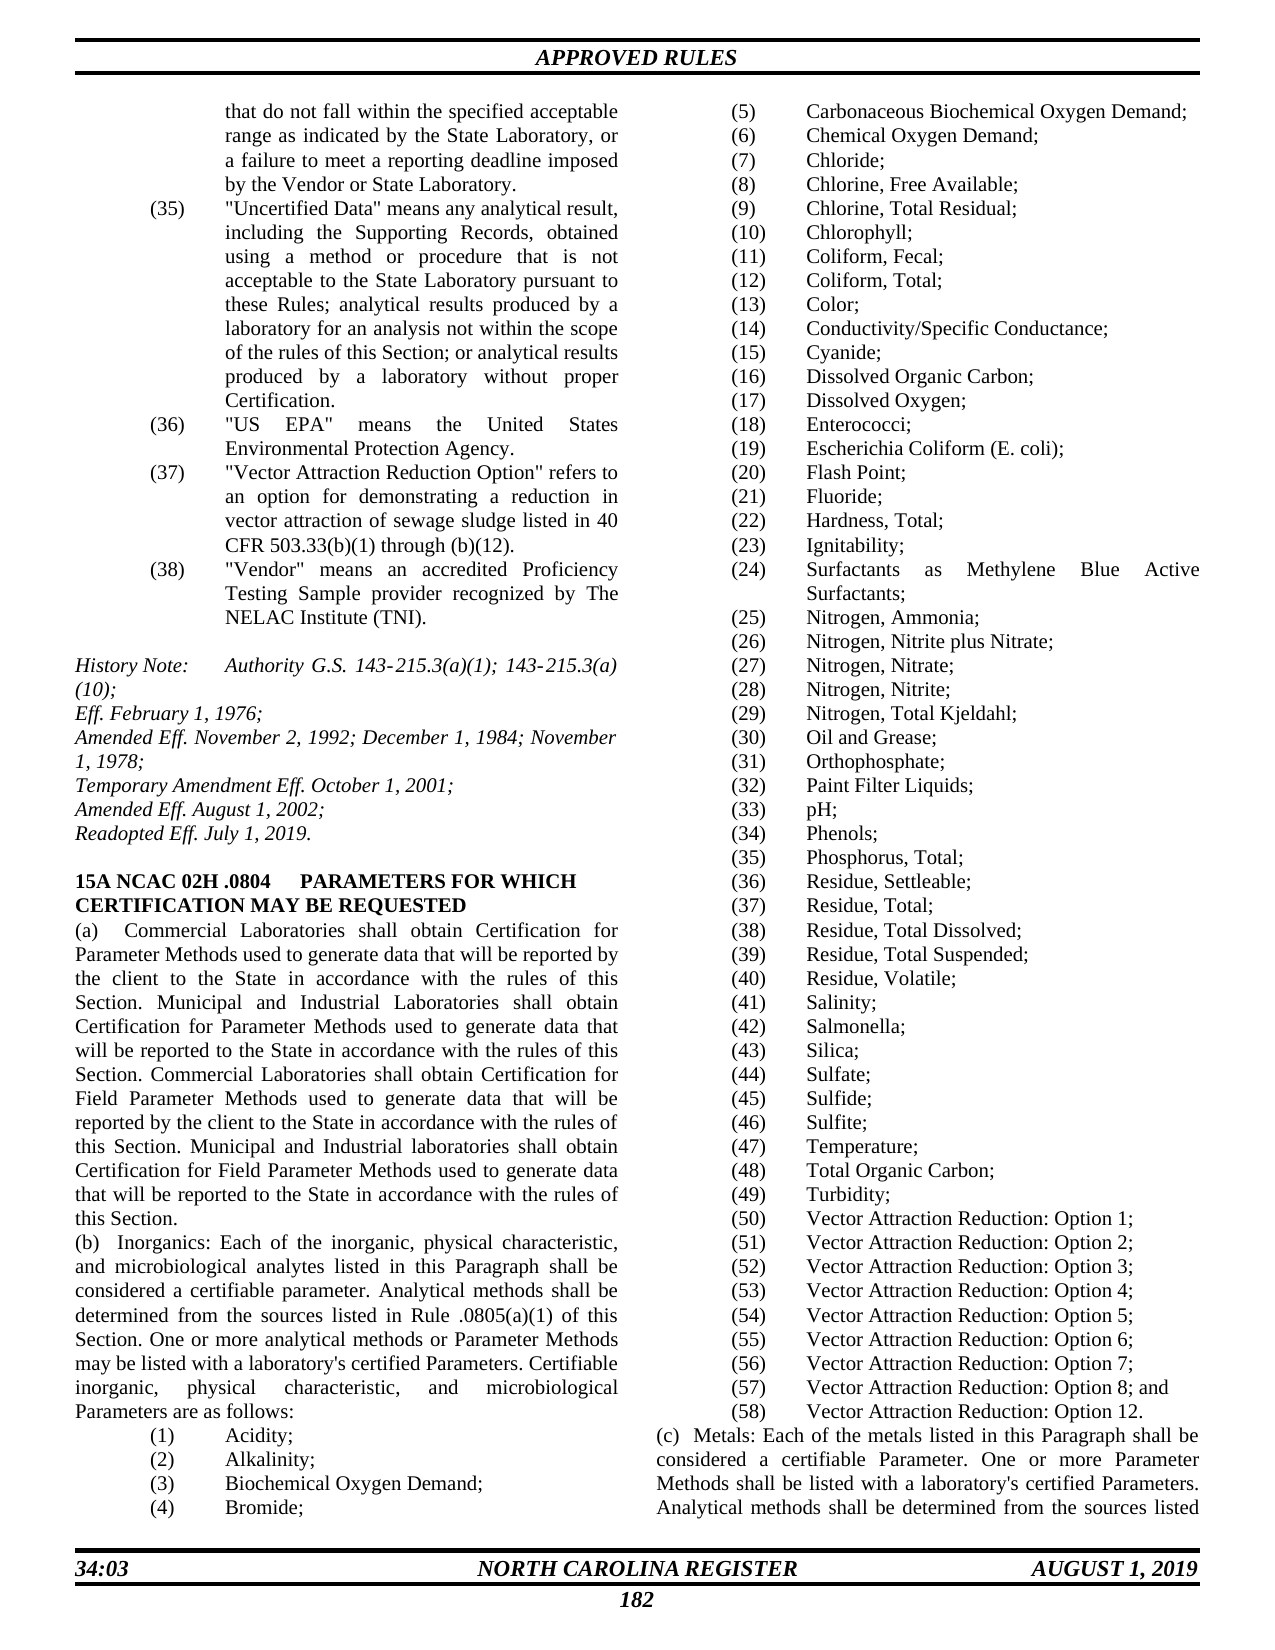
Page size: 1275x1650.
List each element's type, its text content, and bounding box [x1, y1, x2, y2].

text (46) Sulfite; [731, 1110, 1200, 1134]
text (12) Coliform, Total; [731, 268, 1200, 292]
text (51) Vector Attraction Reduction: Option 2; [731, 1230, 1200, 1254]
text (2) Alkalinity; [150, 1447, 619, 1471]
text Readopted Eff. July 1, 2019. [75, 821, 619, 845]
text (38) Residue, Total Dissolved; [731, 917, 1200, 942]
text (55) Vector Attraction Reduction: Option 6; [731, 1327, 1200, 1351]
text (36) Residue, Settleable; [731, 869, 1200, 893]
text (7) Chloride; [731, 147, 1200, 172]
text 15A NCAC 02H .0804 PARAMETERS FOR WHICH CERTIFICATION MAY BE REQUESTED [75, 869, 619, 917]
text (45) Sulfide; [731, 1086, 1200, 1110]
text (4) Bromide; [150, 1495, 619, 1519]
text (35) "Uncertified Data" means any analytical result, including the Supporting Records, obtained using a method or procedure that is not acceptable to the State Laboratory pursuant to these Rules; analytical results produced by a laboratory for an analysis not within the scope of the rules of this Section; or analytical results produced by a laboratory without proper Certification. [150, 196, 619, 412]
text (30) Oil and Grease; [731, 725, 1200, 749]
text (22) Hardness, Total; [731, 508, 1200, 532]
text (15) Cyanide; [731, 340, 1200, 364]
text (19) Escherichia Coliform (E. coli); [731, 436, 1200, 460]
text Amended Eff. August 1, 2002; [75, 797, 619, 821]
text (44) Sulfate; [731, 1062, 1200, 1086]
text (26) Nitrogen, Nitrite plus Nitrate; [731, 629, 1200, 653]
text (35) Phosphorus, Total; [731, 845, 1200, 869]
text (27) Nitrogen, Nitrate; [731, 653, 1200, 677]
text History Note: Authority G.S. 143-215.3(a)(1); 143-215.3(a)(10); [75, 653, 619, 701]
text (48) Total Organic Carbon; [731, 1158, 1200, 1182]
text (36) "US EPA" means the United States Environmental Protection Agency. [150, 412, 619, 460]
text (58) Vector Attraction Reduction: Option 12. [731, 1399, 1200, 1423]
text (14) Conductivity/Specific Conductance; [731, 316, 1200, 340]
text (54) Vector Attraction Reduction: Option 5; [731, 1302, 1200, 1327]
text (3) Biochemical Oxygen Demand; [150, 1471, 619, 1495]
text (8) Chlorine, Free Available; [731, 172, 1200, 196]
text (42) Salmonella; [731, 1014, 1200, 1038]
text (18) Enterococci; [731, 412, 1200, 436]
text (52) Vector Attraction Reduction: Option 3; [731, 1254, 1200, 1278]
text (17) Dissolved Oxygen; [731, 388, 1200, 412]
text Amended Eff. November 2, 1992; December 1, 1984; November 1, 1978; [75, 725, 619, 773]
text (25) Nitrogen, Ammonia; [731, 605, 1200, 629]
text (39) Residue, Total Suspended; [731, 942, 1200, 966]
text (40) Residue, Volatile; [731, 966, 1200, 990]
text (16) Dissolved Organic Carbon; [731, 364, 1200, 388]
text (13) Color; [731, 292, 1200, 316]
text Temporary Amendment Eff. October 1, 2001; [75, 773, 619, 797]
text (24) Surfactants as Methylene Blue Active Surfactants; [731, 557, 1200, 605]
text (57) Vector Attraction Reduction: Option 8; and [731, 1375, 1200, 1399]
text (b) Inorganics: Each of the inorganic, physical characteristic, and microbiological analytes listed in this Paragraph shall be considered a certifiable parameter. Analytical methods shall be determined from the sources listed in Rule .0805(a)(1) of this Section. One or more analytical methods or Parameter Methods may be listed with a laboratory's certified Parameters. Certifiable inorganic, physical characteristic, and microbiological Parameters are as follows: [75, 1230, 619, 1423]
text Eff. February 1, 1976; [75, 701, 619, 725]
text (49) Turbidity; [731, 1182, 1200, 1206]
text (37) "Vector Attraction Reduction Option" refers to an option for demonstrating a reduction in vector attraction of sewage sludge listed in 40 CFR 503.33(b)(1) through (b)(12). [150, 460, 619, 557]
text (32) Paint Filter Liquids; [731, 773, 1200, 797]
text (29) Nitrogen, Total Kjeldahl; [731, 701, 1200, 725]
text (43) Silica; [731, 1038, 1200, 1062]
text (9) Chlorine, Total Residual; [731, 196, 1200, 220]
text (28) Nitrogen, Nitrite; [731, 677, 1200, 701]
text (20) Flash Point; [731, 460, 1200, 484]
text (56) Vector Attraction Reduction: Option 7; [731, 1351, 1200, 1375]
text (21) Fluoride; [731, 484, 1200, 508]
text (34) Phenols; [731, 821, 1200, 845]
text (10) Chlorophyll; [731, 220, 1200, 244]
text (53) Vector Attraction Reduction: Option 4; [731, 1278, 1200, 1302]
text (50) Vector Attraction Reduction: Option 1; [731, 1206, 1200, 1230]
text (33) pH; [731, 797, 1200, 821]
text (38) "Vendor" means an accredited Proficiency Testing Sample provider recognized by The NELAC Institute (TNI). [150, 557, 619, 629]
text (23) Ignitability; [731, 532, 1200, 557]
text (37) Residue, Total; [731, 893, 1200, 917]
text (5) Carbonaceous Biochemical Oxygen Demand; [731, 99, 1200, 123]
text (6) Chemical Oxygen Demand; [731, 123, 1200, 147]
text (41) Salinity; [731, 990, 1200, 1014]
text (1) Acidity; [150, 1423, 619, 1447]
text (47) Temperature; [731, 1134, 1200, 1158]
text (11) Coliform, Fecal; [731, 244, 1200, 268]
text (31) Orthophosphate; [731, 749, 1200, 773]
text (a) Commercial Laboratories shall obtain Certification for Parameter Methods used to generate data that will be reported by the client to the State in accordance with the rules of this Section. Municipal and Industrial Laboratories shall obtain Certification for Parameter Methods used to generate data that will be reported to the State in accordance with the rules of this Section. Commercial Laboratories shall obtain Certification for Field Parameter Methods used to generate data that will be reported by the client to the State in accordance with the rules of this Section. Municipal and Industrial laboratories shall obtain Certification for Field Parameter Methods used to generate data that will be reported to the State in accordance with the rules of this Section. [75, 917, 619, 1230]
